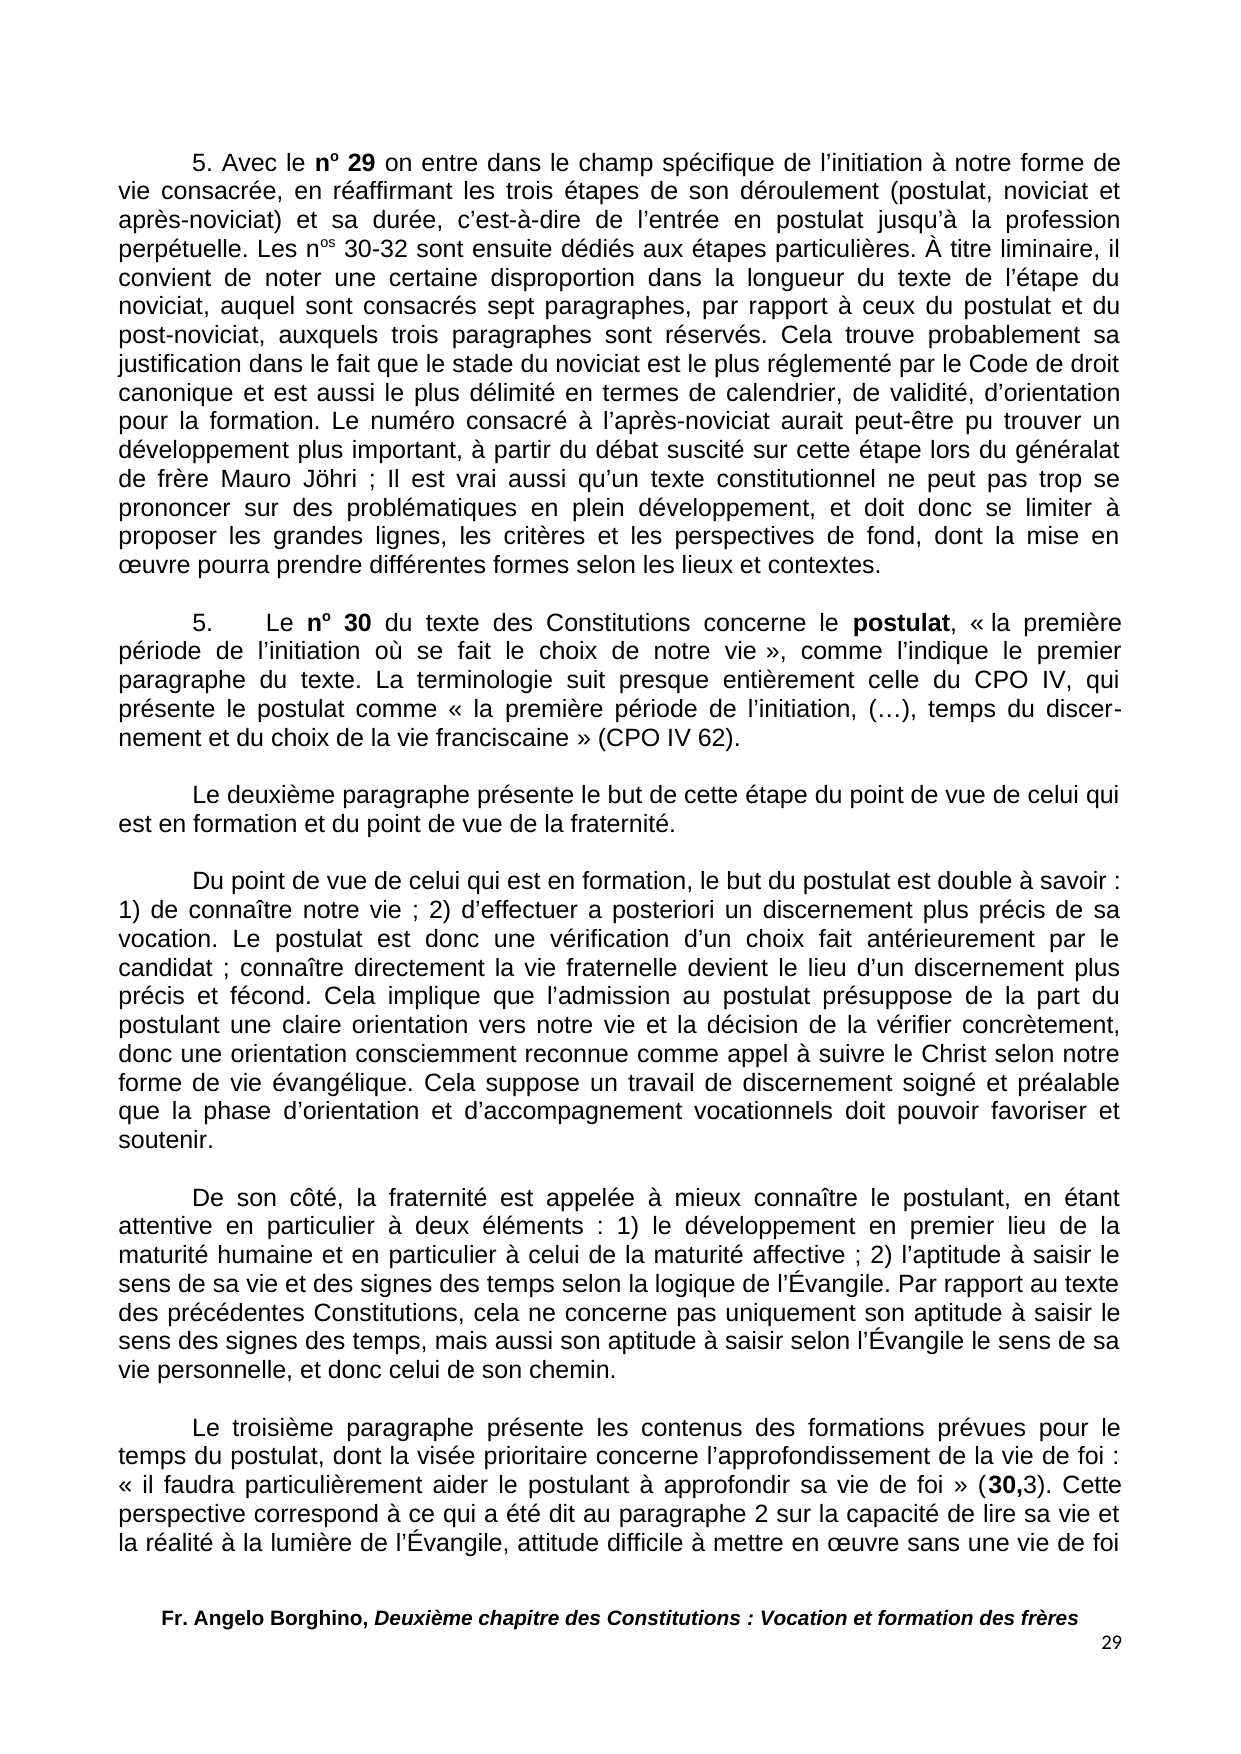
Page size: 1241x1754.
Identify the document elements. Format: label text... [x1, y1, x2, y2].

text Le deuxième paragraphe présente le but de cette étape du point de vue de celui qui est en formation et du point de vue de la fraternité. [118, 780, 1122, 838]
text Du point de vue de celui qui est en formation, le but du postulat est double à savoir : 1) de connaître notre vie ; 2) d’effectuer a posteriori un discernement plus précis de sa vocation. Le postulat est donc une vérification d’un choix fait antérieurement par le candidat ; connaître directement la vie fraternelle devient le lieu d’un discernement plus précis et fécond. Cela implique que l’admission au postulat présuppose de la part du postulant une claire orientation vers notre vie et la décision de la vérifier concrètement, donc une orientation consciemment reconnue comme appel à suivre le Christ selon notre forme de vie évangélique. Cela suppose un travail de discernement soigné et préalable que la phase d’orientation et d’accompagnement vocationnels doit pouvoir favoriser et soutenir. [118, 866, 1122, 1154]
text De son côté, la fraternité est appelée à mieux connaître le postulant, en étant attentive en particulier à deux éléments : 1) le développement en premier lieu de la maturité humaine et en particulier à celui de la maturité affective ; 2) l’aptitude à saisir le sens de sa vie et des signes des temps selon la logique de l’Évangile. Par rapport au texte des précédentes Constitutions, cela ne concerne pas uniquement son aptitude à saisir le sens des signes des temps, mais aussi son aptitude à saisir selon l’Évangile le sens de sa vie personnelle, et donc celui de son chemin. [118, 1183, 1122, 1384]
list Le no 30 du texte des Constitutions concerne le postulat, « la première période de l’initiation où se fait le choix de notre vie », comme l’indique le premier paragraphe du texte. La terminologie suit presque entièrement celle du CPO IV, qui présente le postulat comme « la première période de l’initiation, (…), temps du discernement et du choix de la vie franciscaine » (CPO IV 62). [118, 608, 1122, 751]
text 5. Avec le no 29 on entre dans le champ spécifique de l’initiation à notre forme de vie consacrée, en réaffirmant les trois étapes de son déroulement (postulat, noviciat et après-noviciat) et sa durée, c’est-à-dire de l’entrée en postulat jusqu’à la profession perpétuelle. Les nos 30-32 sont ensuite dédiés aux étapes particulières. À titre liminaire, il convient de noter une certaine disproportion dans la longueur du texte de l’étape du noviciat, auquel sont consacrés sept paragraphes, par rapport à ceux du postulat et du post-noviciat, auxquels trois paragraphes sont réservés. Cela trouve probablement sa justification dans le fait que le stade du noviciat est le plus réglementé par le Code de droit canonique et est aussi le plus délimité en termes de calendrier, de validité, d’orientation pour la formation. Le numéro consacré à l’après-noviciat aurait peut-être pu trouver un développement plus important, à partir du débat suscité sur cette étape lors du généralat de frère Mauro Jöhri ; Il est vrai aussi qu’un texte constitutionnel ne peut pas trop se prononcer sur des problématiques en plein développement, et doit donc se limiter à proposer les grandes lignes, les critères et les perspectives de fond, dont la mise en œuvre pourra prendre différentes formes selon les lieux et contextes. [118, 148, 1122, 579]
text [118, 1413, 1122, 1556]
